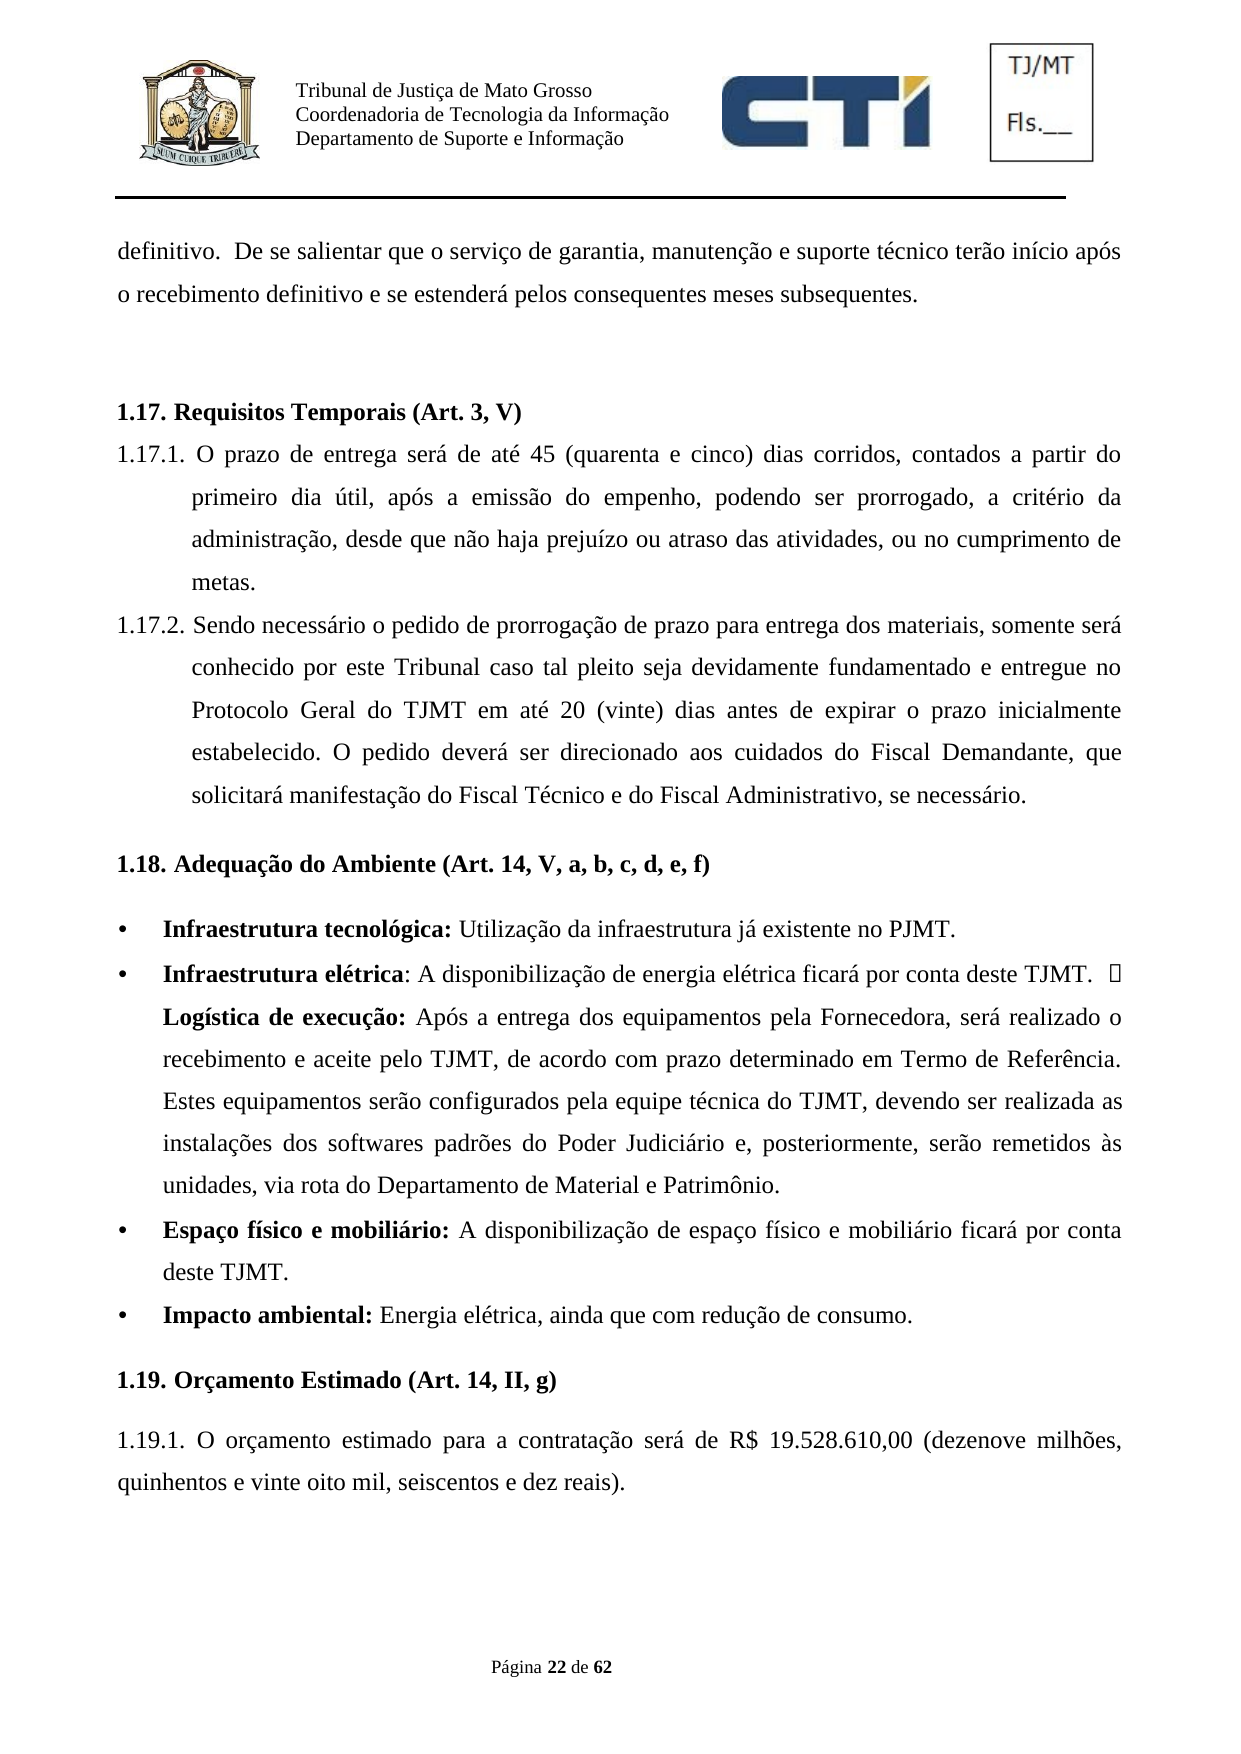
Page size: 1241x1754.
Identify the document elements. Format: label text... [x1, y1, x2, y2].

subtitle 1.17. Requisitos Temporais (Art. 3, V) [116, 397, 1123, 425]
picture [986, 42, 1099, 165]
list Infraestrutura elétrica: A disponibilização de energia elétrica ficará por conta deste TJMT.  Logística de execução: Após a entrega dos equipamentos pela Fornecedora, será realizado o recebimento e aceite pelo TJMT, de acordo com prazo determinado em Termo de Referência. Estes equipamentos serão configurados pela equipe técnica do TJMT, devendo ser realizada as instalações dos softwares padrões do Poder Judiciário e, posteriormente, serão remetidos às unidades, via rota do Departamento de Material e Patrimônio. [118, 955, 1123, 1199]
list Espaço físico e mobiliário: A disponibilização de espaço físico e mobiliário ficará por conta deste TJMT. [118, 1215, 1123, 1286]
text 1.19.1. O orçamento estimado para a contratação será de R$ 19.528.610,00 (dezenove milhões, quinhentos e vinte oito mil, seiscentos e dez reais). [116, 1425, 1123, 1496]
list Impacto ambiental: Energia elétrica, ainda que com redução de consumo. [118, 1300, 1123, 1329]
list Infraestrutura tecnológica: Utilização da infraestrutura já existente no PJMT. [118, 914, 1123, 943]
picture [722, 76, 933, 150]
text 1.17.1. O prazo de entrega será de até 45 (quarenta e cinco) dias corridos, contados a partir do primeiro dia útil, após a emissão do empenho, podendo ser prorrogado, a critério da administração, desde que não haja prejuízo ou atraso das atividades, ou no cumprimento de metas. [116, 439, 1123, 596]
subtitle 1.19. Orçamento Estimado (Art. 14, II, g) [116, 1366, 1123, 1394]
picture [139, 60, 260, 166]
subtitle 1.18. Adequação do Ambiente (Art. 14, V, a, b, c, d, e, f) [116, 849, 1123, 878]
text 1.17.2. Sendo necessário o pedido de prorrogação de prazo para entrega dos materiais, somente será conhecido por este Tribunal caso tal pleito seja devidamente fundamentado e entregue no Protocolo Geral do TJMT em até 20 (vinte) dias antes de expirar o prazo inicialmente estabelecido. O pedido deverá ser direcionado aos cuidados do Fiscal Demandante, que solicitará manifestação do Fiscal Técnico e do Fiscal Administrativo, se necessário. [116, 610, 1123, 809]
